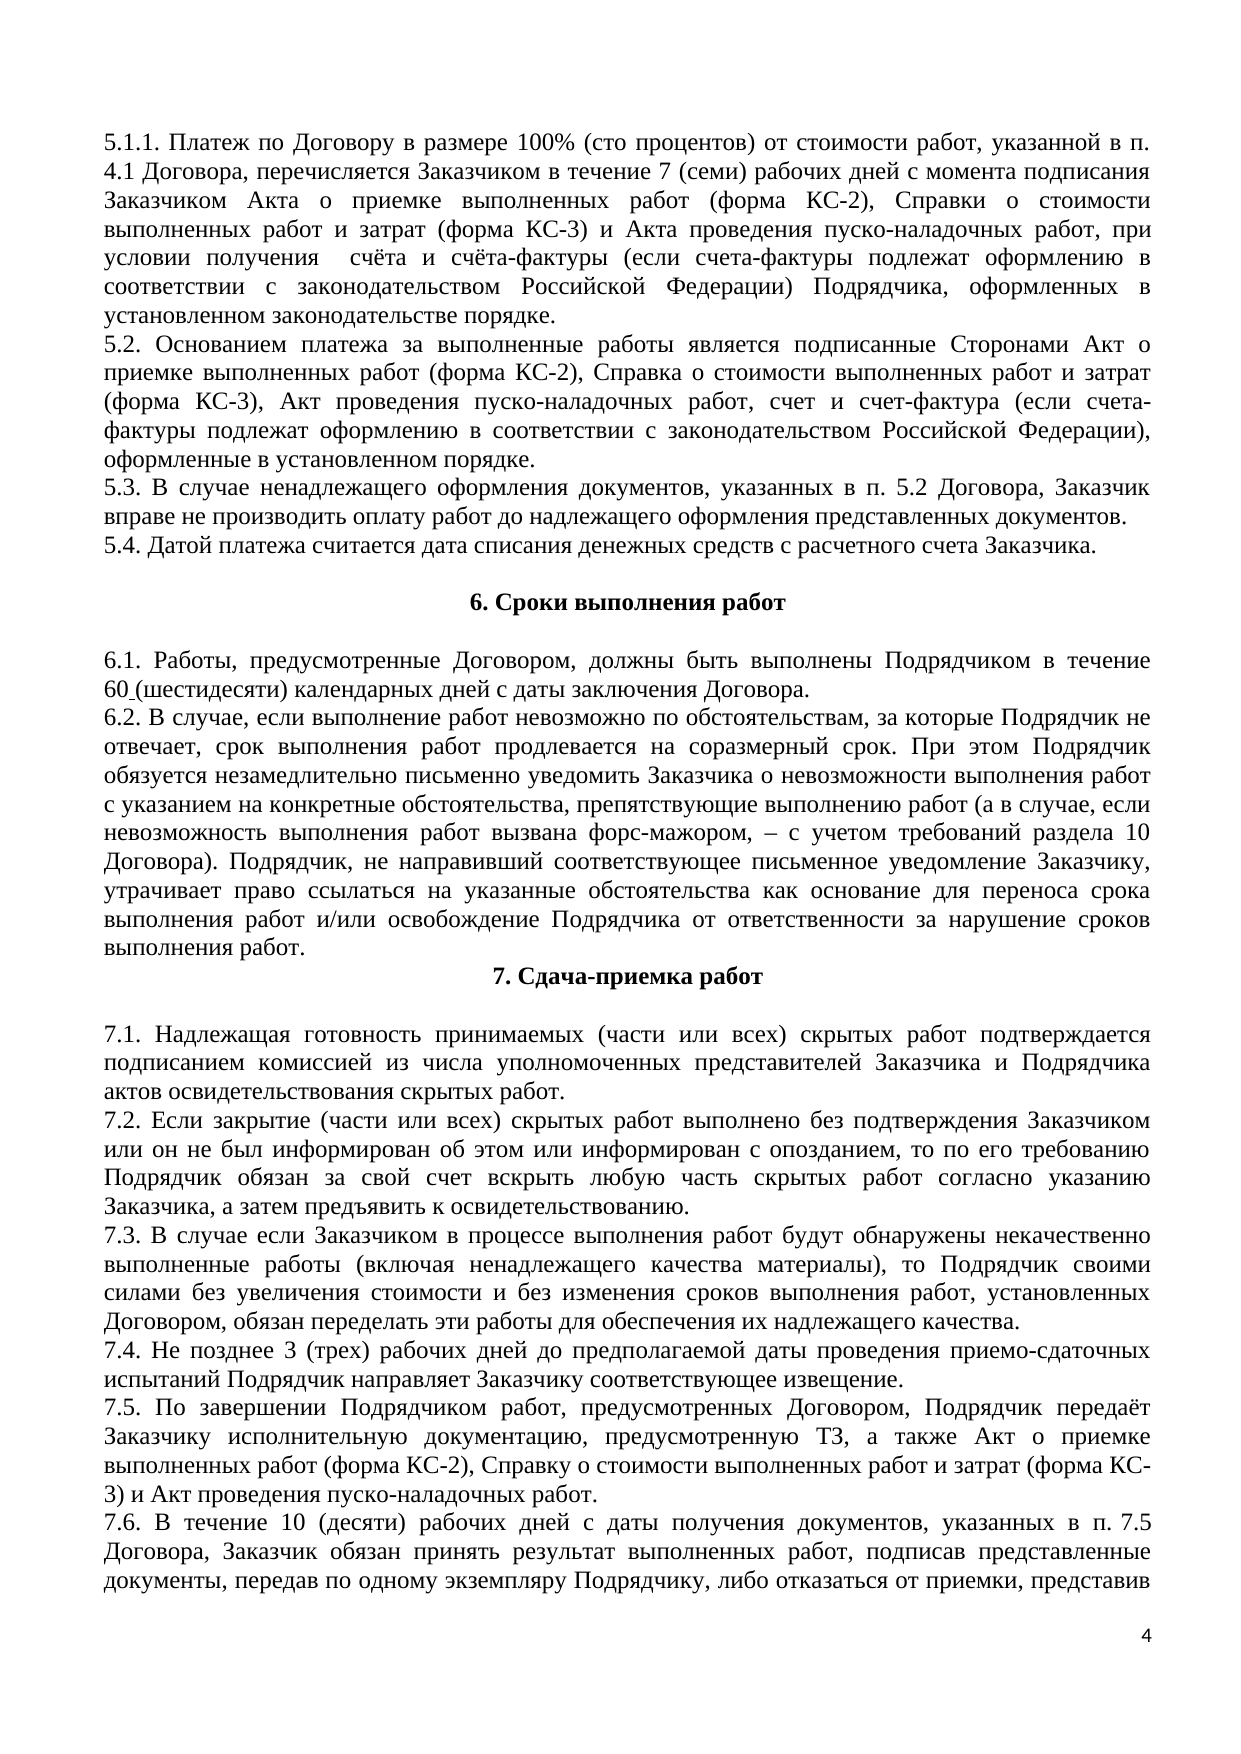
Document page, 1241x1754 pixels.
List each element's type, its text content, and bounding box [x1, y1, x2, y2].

text 6.2. В случае, если выполнение работ невозможно по обстоятельствам, за которые Подрядчик не отвечает, срок выполнения работ продлевается на соразмерный срок. При этом Подрядчик обязуется незамедлительно письменно уведомить Заказчика о невозможности выполнения работ с указанием на конкретные обстоятельства, препятствующие выполнению работ (а в случае, если невозможность выполнения работ вызвана форс-мажором, – с учетом требований раздела 10 Договора). Подрядчик, не направивший соответствующее письменное уведомление Заказчику, утрачивает право ссылаться на указанные обстоятельства как основание для переноса срока выполнения работ и/или освобождение Подрядчика от ответственности за нарушение сроков выполнения работ. [103, 702, 1152, 961]
text 7. Сдача-приемка работ [103, 961, 1152, 990]
text 7.3. В случае если Заказчиком в процессе выполнения работ будут обнаружены некачественно выполненные работы (включая ненадлежащего качества материалы), то Подрядчик своими силами без увеличения стоимости и без изменения сроков выполнения работ, установленных Договором, обязан переделать эти работы для обеспечения их надлежащего качества. [103, 1220, 1152, 1335]
text 7.1. Надлежащая готовность принимаемых (части или всех) скрытых работ подтверждается подписанием комиссией из числа уполномоченных представителей Заказчика и Подрядчика актов освидетельствования скрытых работ. [103, 1019, 1152, 1105]
text 5.4. Датой платежа считается дата списания денежных средств с расчетного счета Заказчика. [103, 530, 1152, 559]
text 6.1. Работы, предусмотренные Договором, должны быть выполнены Подрядчиком в течение 60 (шестидесяти) календарных дней с даты заключения Договора. [103, 645, 1152, 702]
text 7.5. По завершении Подрядчиком работ, предусмотренных Договором, Подрядчик передаёт Заказчику исполнительную документацию, предусмотренную ТЗ, а также Акт о приемке выполненных работ (форма КС-2), Справку о стоимости выполненных работ и затрат (форма КС-3) и Акт проведения пуско-наладочных работ. [103, 1392, 1152, 1507]
text 6. Сроки выполнения работ [103, 587, 1152, 616]
text 5.3. В случае ненадлежащего оформления документов, указанных в п. 5.2 Договора, Заказчик вправе не производить оплату работ до надлежащего оформления представленных документов. [103, 472, 1152, 530]
text 5.1.1. Платеж по Договору в размере 100% (сто процентов) от стоимости работ, указанной в п. 4.1 Договора, перечисляется Заказчиком в течение 7 (семи) рабочих дней с момента подписания Заказчиком Акта о приемке выполненных работ (форма КС-2), Справки о стоимости выполненных работ и затрат (форма КС-3) и Акта проведения пуско-наладочных работ, при условии получения счёта и счёта-фактуры (если счета-фактуры подлежат оформлению в соответствии с законодательством Российской Федерации) Подрядчика, оформленных в установленном законодательстве порядке. [103, 127, 1152, 329]
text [103, 1507, 1152, 1594]
text 5.2. Основанием платежа за выполненные работы является подписанные Сторонами Акт о приемке выполненных работ (форма КС-2), Справка о стоимости выполненных работ и затрат (форма КС-3), Акт проведения пуско-наладочных работ, счет и счет-фактура (если счета-фактуры подлежат оформлению в соответствии с законодательством Российской Федерации), оформленные в установленном порядке. [103, 329, 1152, 472]
text 7.2. Если закрытие (части или всех) скрытых работ выполнено без подтверждения Заказчиком или он не был информирован об этом или информирован с опозданием, то по его требованию Подрядчик обязан за свой счет вскрыть любую часть скрытых работ согласно указанию Заказчика, а затем предъявить к освидетельствованию. [103, 1105, 1152, 1220]
text 7.4. Не позднее 3 (трех) рабочих дней до предполагаемой даты проведения приемо-сдаточных испытаний Подрядчик направляет Заказчику соответствующее извещение. [103, 1335, 1152, 1392]
